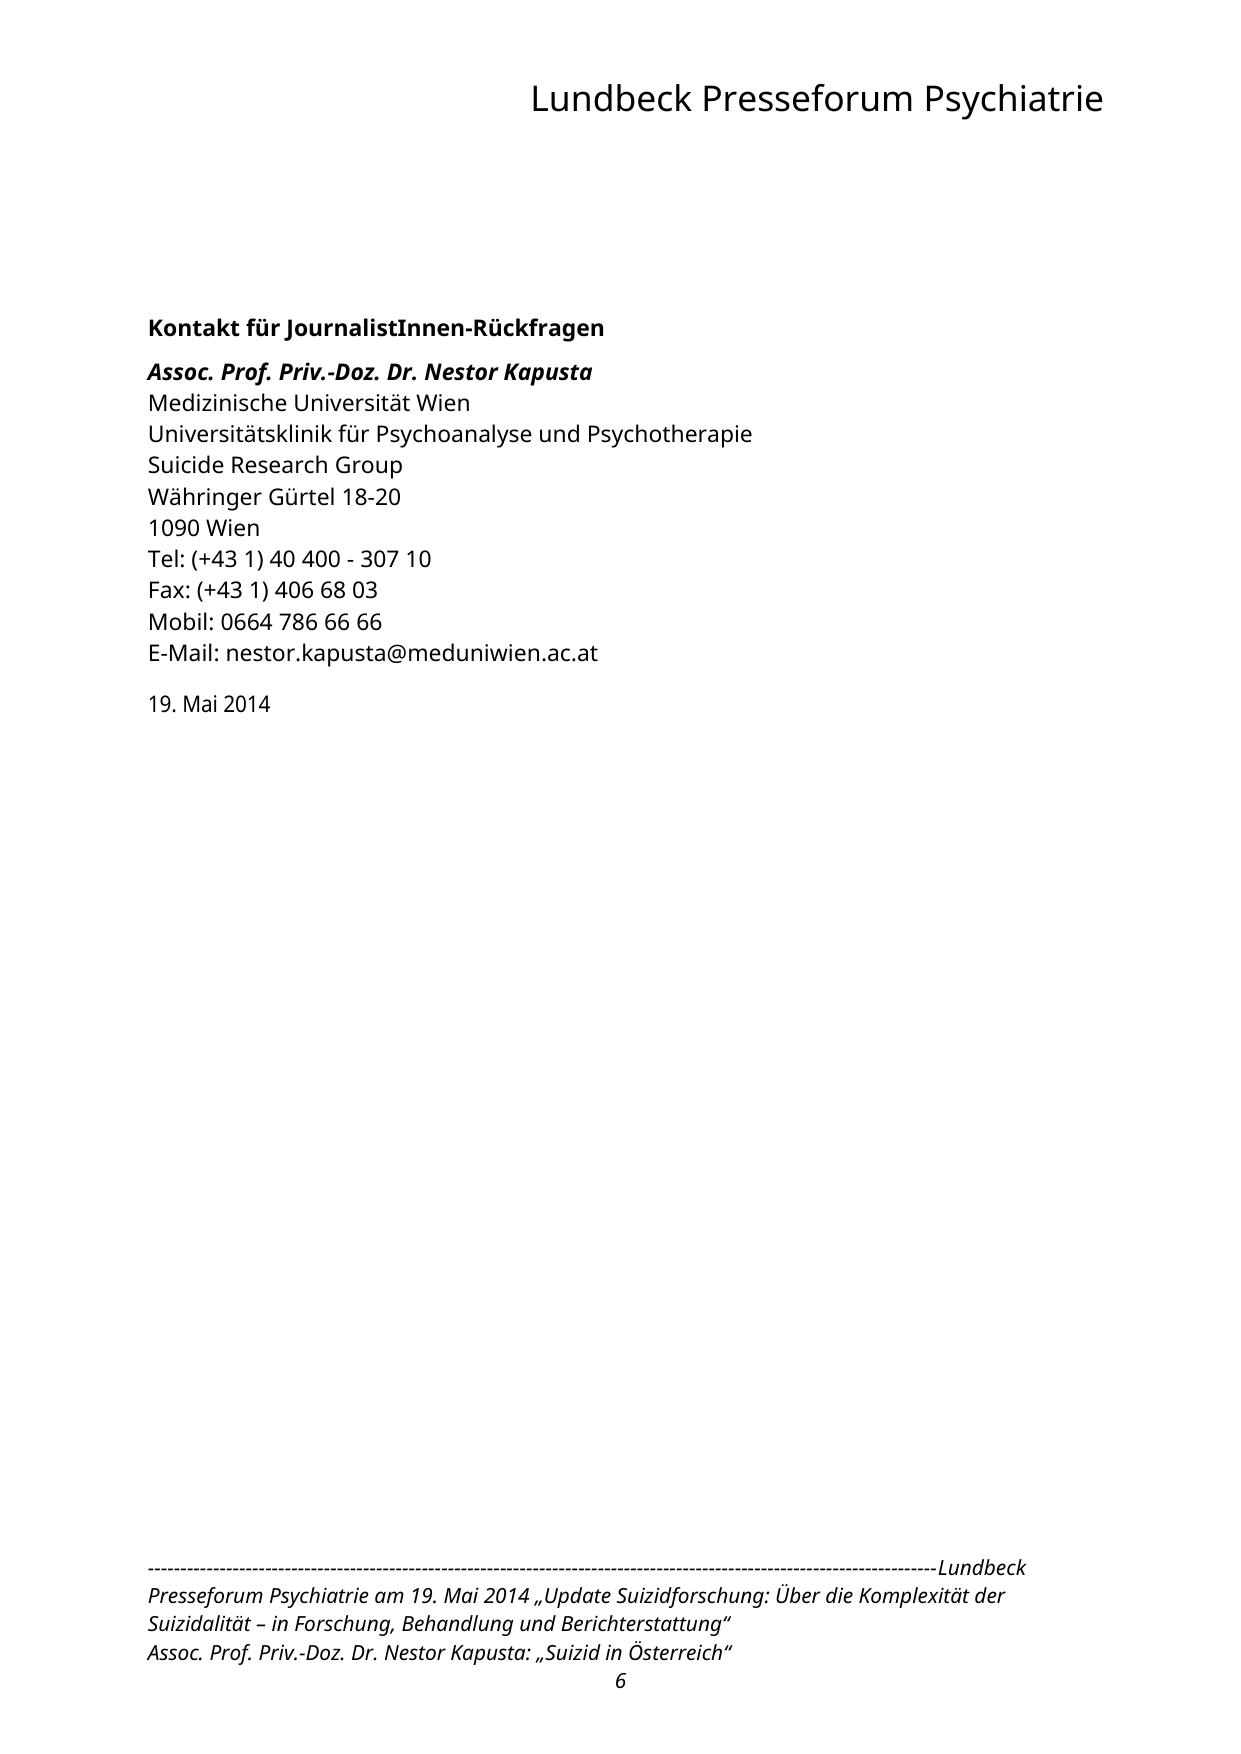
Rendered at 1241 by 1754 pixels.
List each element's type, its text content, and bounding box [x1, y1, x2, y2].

text Suicide Research Group [148, 449, 1104, 481]
text Mobil: 0664 786 66 66 [148, 606, 1104, 637]
text Universitätsklinik für Psychoanalyse und Psychotherapie [148, 418, 1104, 449]
text Kontakt für JournalistInnen-Rückfragen [148, 312, 1104, 343]
text Medizinische Universität Wien [148, 387, 1104, 418]
text 1090 Wien [148, 512, 1104, 543]
text Tel: (+43 1) 40 400 - 307 10 [148, 543, 1104, 574]
text Währinger Gürtel 18-20 [148, 481, 1104, 512]
text Assoc. Prof. Priv.-Doz. Dr. Nestor Kapusta [148, 356, 1104, 387]
text 19. Mai 2014 [148, 692, 1106, 717]
text E-Mail: nestor.kapusta@meduniwien.ac.at [148, 637, 1104, 668]
text Fax: (+43 1) 406 68 03 [148, 574, 1104, 606]
